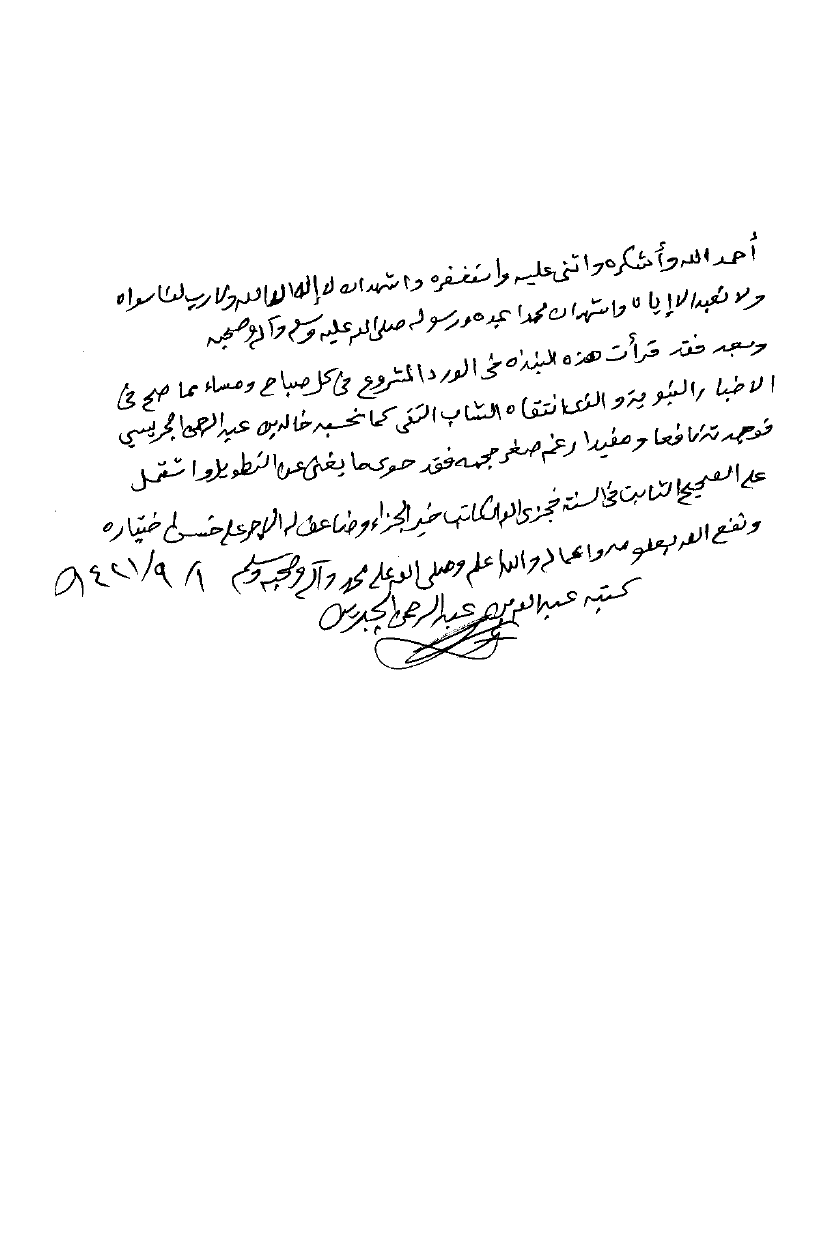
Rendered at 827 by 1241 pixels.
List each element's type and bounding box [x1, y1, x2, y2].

picture [36, 214, 790, 685]
